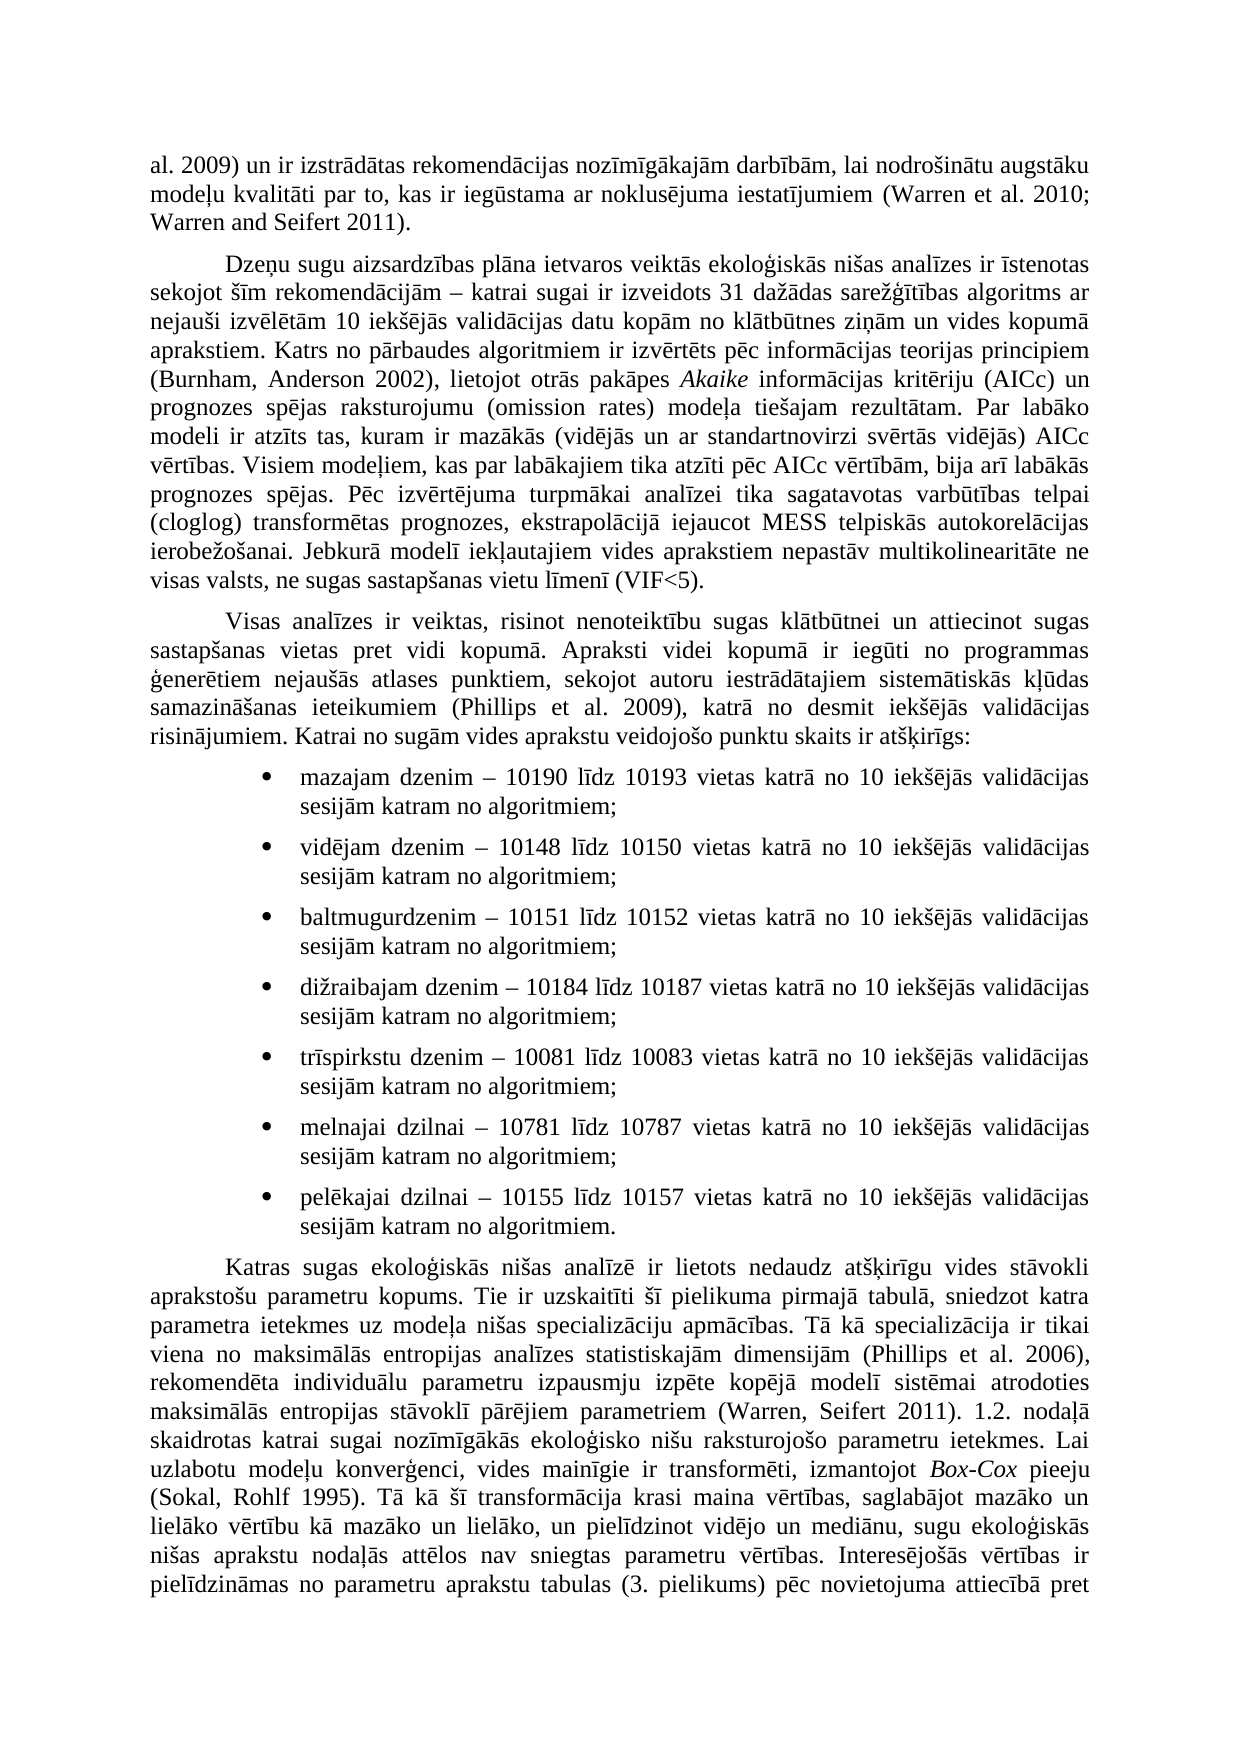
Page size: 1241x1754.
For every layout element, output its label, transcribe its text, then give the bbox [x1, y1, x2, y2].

text Visas analīzes ir veiktas, risinot nenoteiktību sugas klātbūtnei un attiecinot sugas sastapšanas vietas pret vidi kopumā. Apraksti videi kopumā ir iegūti no programmas ģenerētiem nejaušās atlases punktiem, sekojot autoru iestrādātajiem sistemātiskās kļūdas samazināšanas ieteikumiem (Phillips et al. 2009), katrā no desmit iekšējās validācijas risinājumiem. Katrai no sugām vides aprakstu veidojošo punktu skaits ir atšķirīgs: [150, 606, 1090, 750]
text Dzeņu sugu aizsardzības plāna ietvaros veiktās ekoloģiskās nišas analīzes ir īstenotas sekojot šīm rekomendācijām – katrai sugai ir izveidots 31 dažādas sarežģītības algoritms ar nejauši izvēlētām 10 iekšējās validācijas datu kopām no klātbūtnes ziņām un vides kopumā aprakstiem. Katrs no pārbaudes algoritmiem ir izvērtēts pēc informācijas teorijas principiem (Burnham, Anderson 2002), lietojot otrās pakāpes Akaike informācijas kritēriju (AICc) un prognozes spējas raksturojumu (omission rates) modeļa tiešajam rezultātam. Par labāko modeli ir atzīts tas, kuram ir mazākās (vidējās un ar standartnovirzi svērtās vidējās) AICc vērtības. Visiem modeļiem, kas par labākajiem tika atzīti pēc AICc vērtībām, bija arī labākās prognozes spējas. Pēc izvērtējuma turpmākai analīzei tika sagatavotas varbūtības telpai (cloglog) transformētas prognozes, ekstrapolācijā iejaucot MESS telpiskās autokorelācijas ierobežošanai. Jebkurā modelī iekļautajiem vides aprakstiem nepastāv multikolinearitāte ne visas valsts, ne sugas sastapšanas vietu līmenī (VIF<5). [150, 249, 1090, 594]
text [150, 150, 1090, 236]
list melnajai dzilnai – 10781 līdz 10787 vietas katrā no 10 iekšējās validācijas sesijām katram no algoritmiem; [262, 1112, 1090, 1170]
list dižraibajam dzenim – 10184 līdz 10187 vietas katrā no 10 iekšējās validācijas sesijām katram no algoritmiem; [262, 972, 1090, 1030]
list pelēkajai dzilnai – 10155 līdz 10157 vietas katrā no 10 iekšējās validācijas sesijām katram no algoritmiem. [262, 1182, 1090, 1240]
list mazajam dzenim – 10190 līdz 10193 vietas katrā no 10 iekšējās validācijas sesijām katram no algoritmiem; [262, 762, 1090, 820]
list vidējam dzenim – 10148 līdz 10150 vietas katrā no 10 iekšējās validācijas sesijām katram no algoritmiem; [262, 832, 1090, 890]
list trīspirkstu dzenim – 10081 līdz 10083 vietas katrā no 10 iekšējās validācijas sesijām katram no algoritmiem; [262, 1042, 1090, 1100]
list baltmugurdzenim – 10151 līdz 10152 vietas katrā no 10 iekšējās validācijas sesijām katram no algoritmiem; [262, 902, 1090, 960]
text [150, 1252, 1090, 1597]
